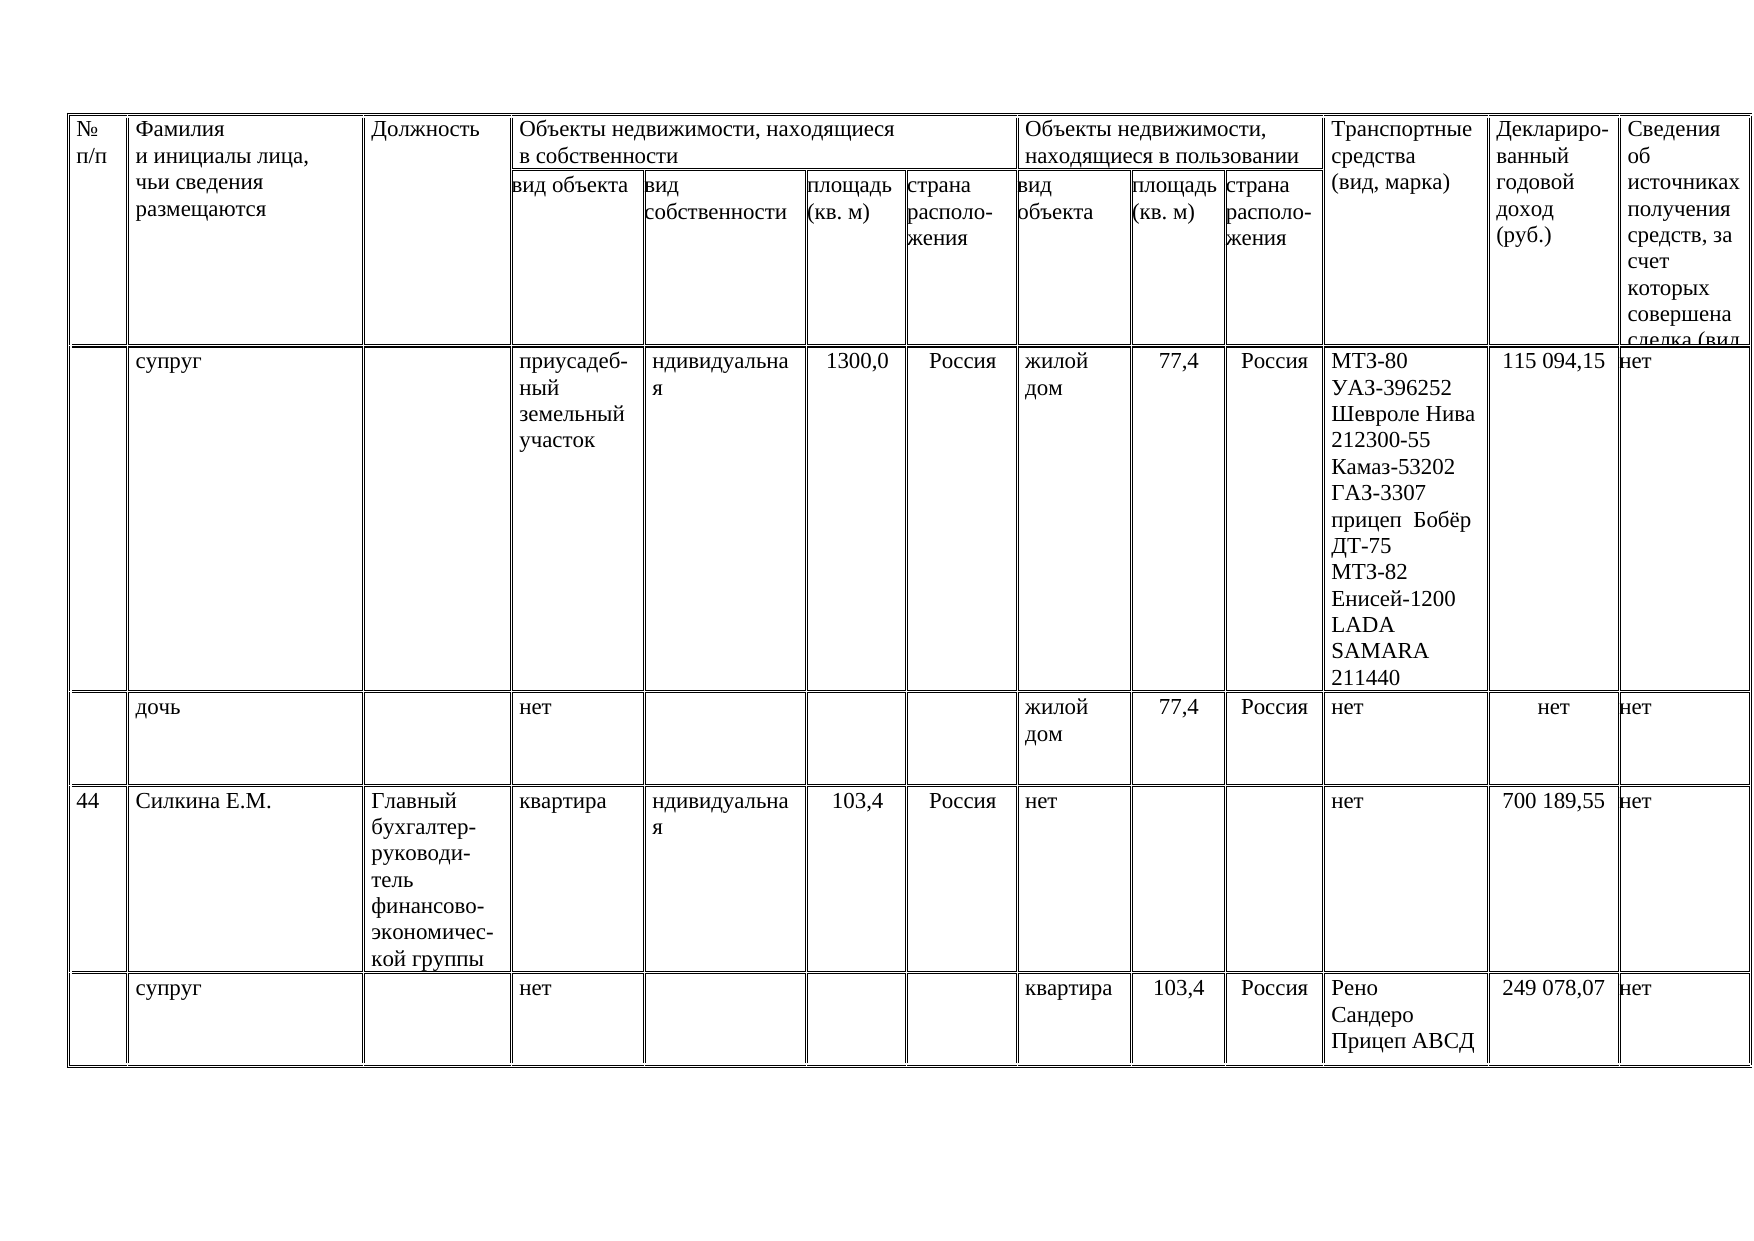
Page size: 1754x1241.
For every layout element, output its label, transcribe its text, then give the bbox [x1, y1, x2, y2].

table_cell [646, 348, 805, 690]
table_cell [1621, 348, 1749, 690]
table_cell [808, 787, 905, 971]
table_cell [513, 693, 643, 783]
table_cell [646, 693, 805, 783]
table_header № п/п [70, 116, 127, 344]
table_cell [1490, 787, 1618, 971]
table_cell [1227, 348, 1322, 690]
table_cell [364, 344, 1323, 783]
table_cell страна располо-жения [908, 171, 1016, 344]
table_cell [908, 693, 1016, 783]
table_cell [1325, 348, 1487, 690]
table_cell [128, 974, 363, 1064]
table_cell вид объекта [513, 171, 643, 344]
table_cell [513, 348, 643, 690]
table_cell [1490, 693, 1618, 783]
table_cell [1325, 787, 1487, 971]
table_header Объекты недвижимости, находящиеся в собственности [511, 116, 1017, 168]
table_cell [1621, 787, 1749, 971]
table_header Объекты недвижимости, находящиеся в пользовании [1017, 116, 1323, 168]
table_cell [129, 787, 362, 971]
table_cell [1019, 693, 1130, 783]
table_header Транспортные средства (вид, марка) [1324, 116, 1488, 344]
table_header Сведения об источниках получения средств, за счет которых совершена сделка (вид приобретенного имущества, источники) [1620, 116, 1750, 344]
table_header Должность [364, 116, 511, 344]
table_cell вид собственности [646, 171, 805, 344]
table_cell вид объекта [1019, 171, 1130, 344]
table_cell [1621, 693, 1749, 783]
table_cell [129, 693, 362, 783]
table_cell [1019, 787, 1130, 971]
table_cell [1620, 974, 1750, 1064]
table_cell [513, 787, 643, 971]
table_cell площадь (кв. м) [1133, 171, 1224, 344]
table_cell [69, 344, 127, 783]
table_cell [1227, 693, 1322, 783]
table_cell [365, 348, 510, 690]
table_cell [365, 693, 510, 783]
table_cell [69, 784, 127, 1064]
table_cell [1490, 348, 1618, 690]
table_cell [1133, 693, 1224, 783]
table_header Деклариро-ванный годовой доход (руб.) [1488, 116, 1619, 344]
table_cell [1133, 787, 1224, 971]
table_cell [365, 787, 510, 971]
table_cell страна располо-жения [1227, 171, 1322, 344]
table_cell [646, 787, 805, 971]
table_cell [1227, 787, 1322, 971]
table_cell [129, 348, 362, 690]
table_header Фамилия и инициалы лица, чьи сведения размещаются [128, 116, 363, 344]
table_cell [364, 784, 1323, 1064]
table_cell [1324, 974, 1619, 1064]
table_cell площадь (кв. м) [808, 171, 905, 344]
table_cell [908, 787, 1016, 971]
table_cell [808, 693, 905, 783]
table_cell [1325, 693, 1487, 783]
